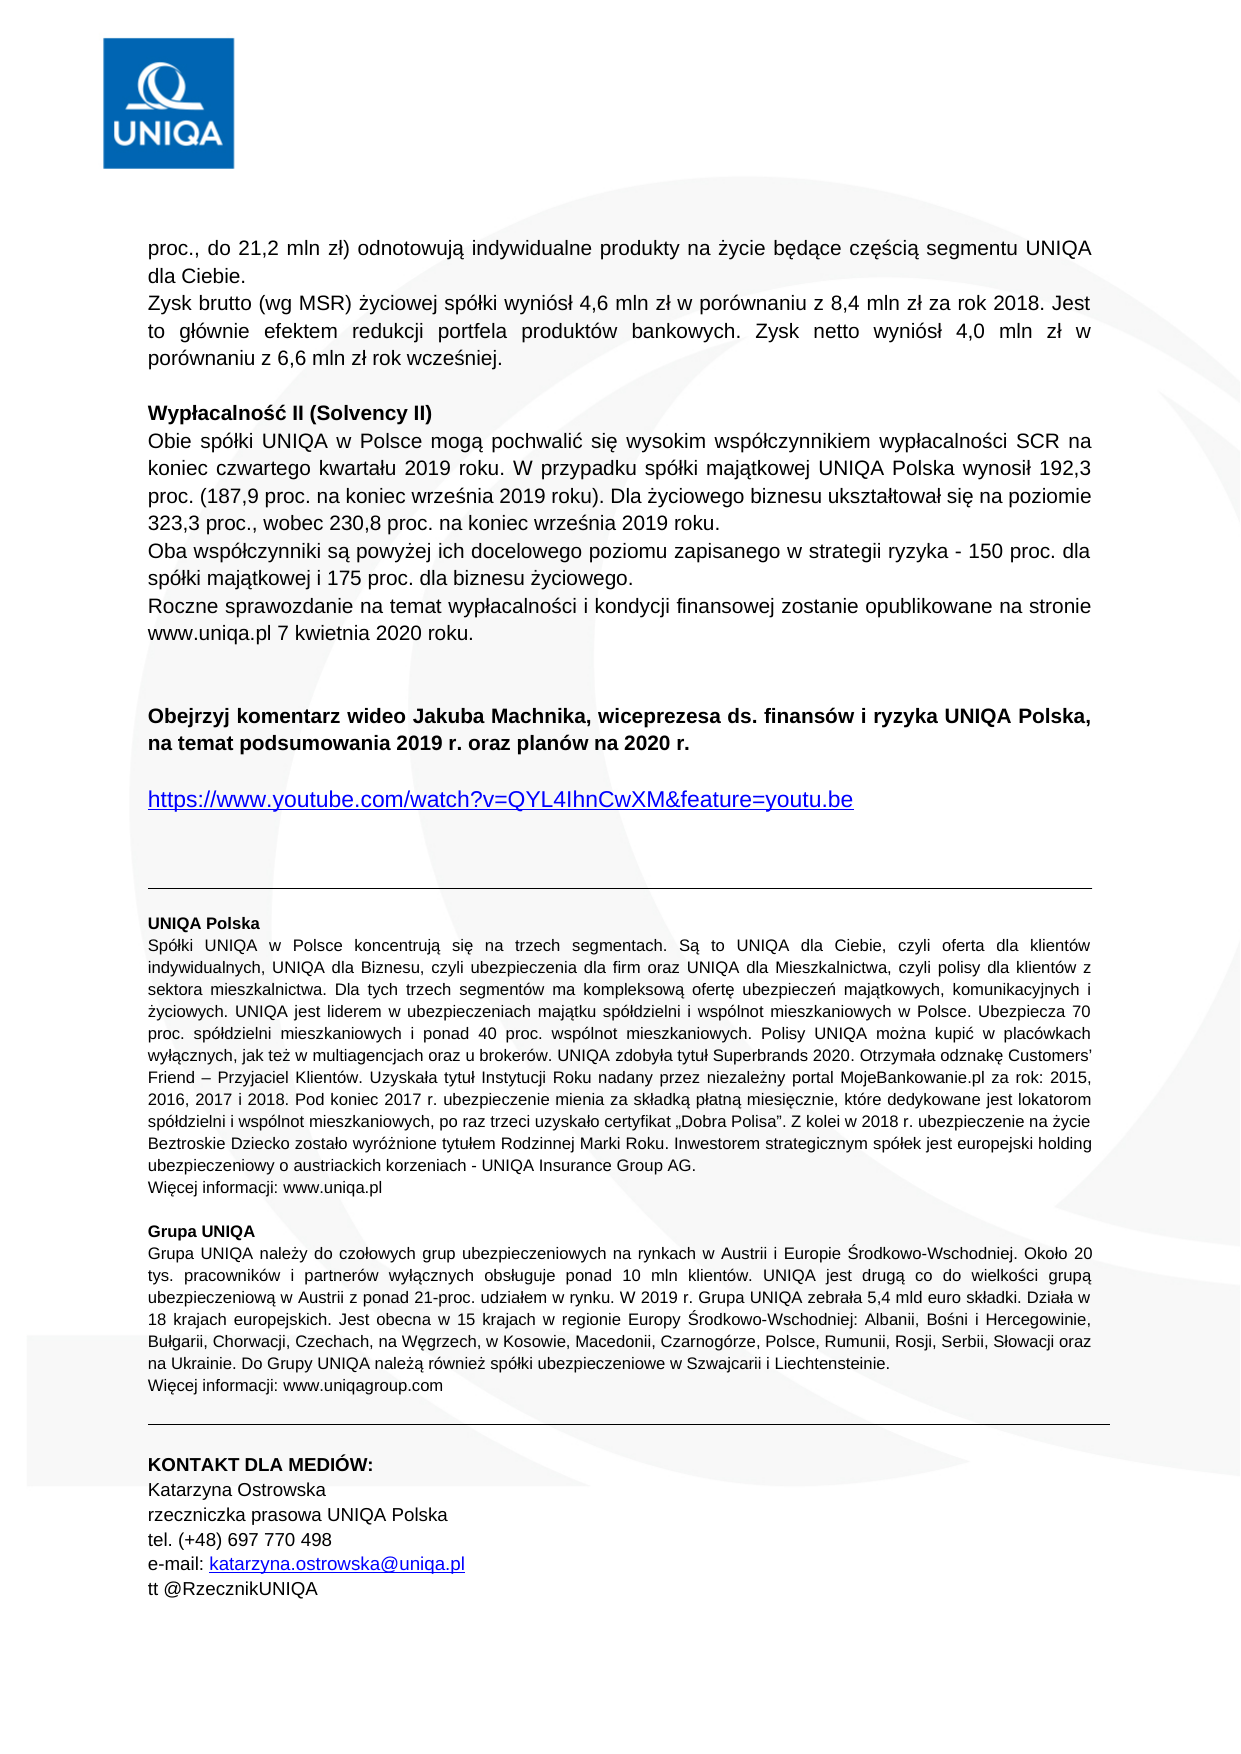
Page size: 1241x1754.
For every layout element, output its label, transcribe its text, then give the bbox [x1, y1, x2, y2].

picture [26, 0, 1241, 1569]
text Wypłacalność II (Solvency II) [148, 401, 1092, 425]
text Obejrzyj komentarz wideo Jakuba Machnika, wiceprezesa ds. finansów i ryzyka UNIQA Polska, na temat podsumowania 2019 r. oraz planów na 2020 r. [148, 704, 1092, 755]
text Więcej informacji: www.uniqagroup.com [148, 1376, 1092, 1395]
text Spółki UNIQA w Polsce koncentrują się na trzech segmentach. Są to UNIQA dla Ciebie, czyli oferta dla klientów indywidualnych, UNIQA dla Biznesu, czyli ubezpieczenia dla firm oraz UNIQA dla Mieszkalnictwa, czyli polisy dla klientów z sektora mieszkalnictwa. Dla tych trzech segmentów ma kompleksową ofertę ubezpieczeń majątkowych, komunikacyjnych i życiowych. UNIQA jest liderem w ubezpieczeniach majątku spółdzielni i wspólnot mieszkaniowych w Polsce. Ubezpiecza 70 proc. spółdzielni mieszkaniowych i ponad 40 proc. wspólnot mieszkaniowych. Polisy UNIQA można kupić w placówkach wyłącznych, jak też w multiagencjach oraz u brokerów. UNIQA zdobyła tytuł Superbrands 2020. Otrzymała odznakę Customers’ Friend – Przyjaciel Klientów. Uzyskała tytuł Instytucji Roku nadany przez niezależny portal MojeBankowanie.pl za rok: 2015, 2016, 2017 i 2018. Pod koniec 2017 r. ubezpieczenie mienia za składką płatną miesięcznie, które dedykowane jest lokatorom spółdzielni i wspólnot mieszkaniowych, po raz trzeci uzyskało certyfikat „Dobra Polisa”. Z kolei w 2018 r. ubezpieczenie na życie Beztroskie Dziecko zostało wyróżnione tytułem Rodzinnej Marki Roku. Inwestorem strategicznym spółek jest europejski holding ubezpieczeniowy o austriackich korzeniach - UNIQA Insurance Group AG. [148, 936, 1092, 1175]
text tt @RzecznikUNIQA [148, 1578, 1092, 1599]
text Katarzyna Ostrowska rzeczniczka prasowa UNIQA Polska [148, 1479, 1092, 1525]
text Zysk brutto (wg MSR) życiowej spółki wyniósł 4,6 mln zł w porównaniu z 8,4 mln zł za rok 2018. Jest to głównie efektem redukcji portfela produktów bankowych. Zysk netto wyniósł 4,0 mln zł w porównaniu z 6,6 mln zł rok wcześniej. [148, 291, 1092, 370]
text Obie spółki UNIQA w Polsce mogą pochwalić się wysokim współczynnikiem wypłacalności SCR na koniec czwartego kwartału 2019 roku. W przypadku spółki majątkowej UNIQA Polska wynosił 192,3 proc. (187,9 proc. na koniec września 2019 roku). Dla życiowego biznesu ukształtował się na poziomie 323,3 proc., wobec 230,8 proc. na koniec września 2019 roku. [148, 429, 1092, 535]
text https://www.youtube.com/watch?v=QYL4IhnCwXM&feature=youtu.be [148, 786, 1092, 813]
text Grupa UNIQA [148, 1222, 1092, 1241]
text tel. (+48) 697 770 498 [148, 1528, 1092, 1550]
text Grupa UNIQA należy do czołowych grup ubezpieczeniowych na rynkach w Austrii i Europie Środkowo-Wschodniej. Około 20 tys. pracowników i partnerów wyłącznych obsługuje ponad 10 mln klientów. UNIQA jest drugą co do wielkości grupą ubezpieczeniową w Austrii z ponad 21-proc. udziałem w rynku. W 2019 r. Grupa UNIQA zebrała 5,4 mld euro składki. Działa w 18 krajach europejskich. Jest obecna w 15 krajach w regionie Europy Środkowo-Wschodniej: Albanii, Bośni i Hercegowinie, Bułgarii, Chorwacji, Czechach, na Węgrzech, w Kosowie, Macedonii, Czarnogórze, Polsce, Rumunii, Rosji, Serbii, Słowacji oraz na Ukrainie. Do Grupy UNIQA należą również spółki ubezpieczeniowe w Szwajcarii i Liechtensteinie. [148, 1244, 1092, 1373]
text Więcej informacji: www.uniqa.pl [148, 1178, 1092, 1197]
text e-mail: katarzyna.ostrowska@uniqa.pl [148, 1553, 1092, 1575]
text KONTAKT DLA MEDIÓW: [148, 1454, 1092, 1476]
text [148, 236, 1092, 288]
text UNIQA Polska [148, 914, 1092, 933]
text Roczne sprawozdanie na temat wypłacalności i kondycji finansowej zostanie opublikowane na stronie www.uniqa.pl 7 kwietnia 2020 roku. [148, 594, 1092, 645]
text Oba współczynniki są powyżej ich docelowego poziomu zapisanego w strategii ryzyka - 150 proc. dla spółki majątkowej i 175 proc. dla biznesu życiowego. [148, 539, 1092, 590]
